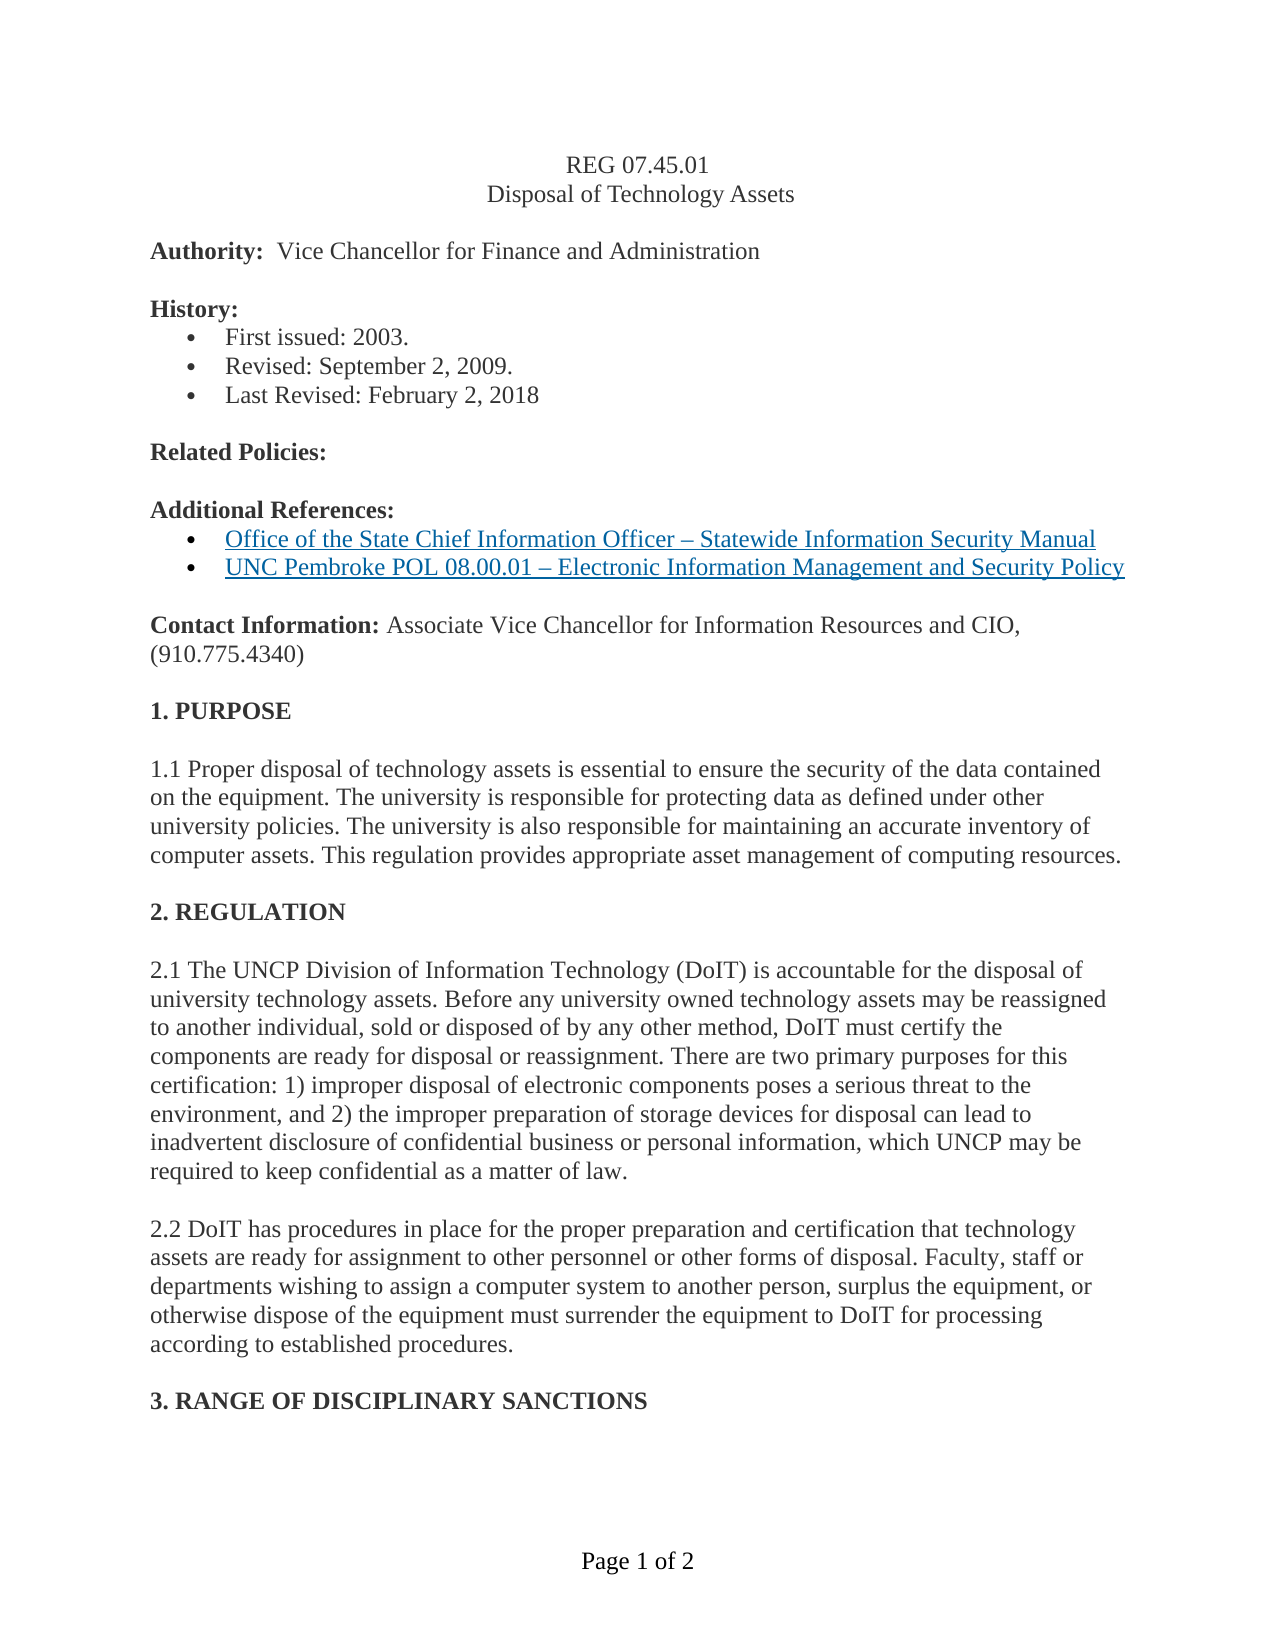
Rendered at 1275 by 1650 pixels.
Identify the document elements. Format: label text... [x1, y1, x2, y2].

text 1.1 Proper disposal of technology assets is essential to ensure the security of the data contained on the equipment. The university is responsible for protecting data as defined under other university policies. The university is also responsible for maintaining an accurate inventory of computer assets. This regulation provides appropriate asset management of computing resources. [150, 754, 1125, 869]
text Authority: Vice Chancellor for Finance and Administration [150, 236, 1125, 265]
text REG 07.45.01 [150, 150, 1125, 179]
list Last Revised: February 2, 2018 [187, 380, 1125, 409]
list Office of the State Chief Information Officer – Statewide Information Security Manual [187, 524, 1125, 552]
text Additional References: [150, 495, 1125, 524]
text Related Policies: [150, 409, 1125, 466]
text 2.2 DoIT has procedures in place for the proper preparation and certification that technology assets are ready for assignment to other personnel or other forms of disposal. Faculty, staff or departments wishing to assign a computer system to another person, surplus the equipment, or otherwise dispose of the equipment must surrender the equipment to DoIT for processing according to established procedures. [150, 1214, 1125, 1357]
list Revised: September 2, 2009. [187, 351, 1125, 380]
list UNC Pembroke POL 08.00.01 – Electronic Information Management and Security Policy [187, 552, 1125, 581]
text 1. PURPOSE [150, 696, 1125, 725]
text 2.1 The UNCP Division of Information Technology (DoIT) is accountable for the disposal of university technology assets. Before any university owned technology assets may be reassigned to another individual, sold or disposed of by any other method, DoIT must certify the components are ready for disposal or reassignment. There are two primary purposes for this certification: 1) improper disposal of electronic components poses a serious threat to the environment, and 2) the improper preparation of storage devices for disposal can lead to inadvertent disclosure of confidential business or personal information, which UNCP may be required to keep confidential as a matter of law. [150, 955, 1125, 1185]
text Contact Information: Associate Vice Chancellor for Information Resources and CIO, (910.775.4340) [150, 610, 1125, 667]
text 3. RANGE OF DISCIPLINARY SANCTIONS [150, 1386, 1125, 1415]
text 2. REGULATION [150, 897, 1125, 926]
list First issued: 2003. [187, 322, 1125, 351]
text Disposal of Technology Assets [150, 179, 1125, 207]
text History: [150, 294, 1125, 322]
